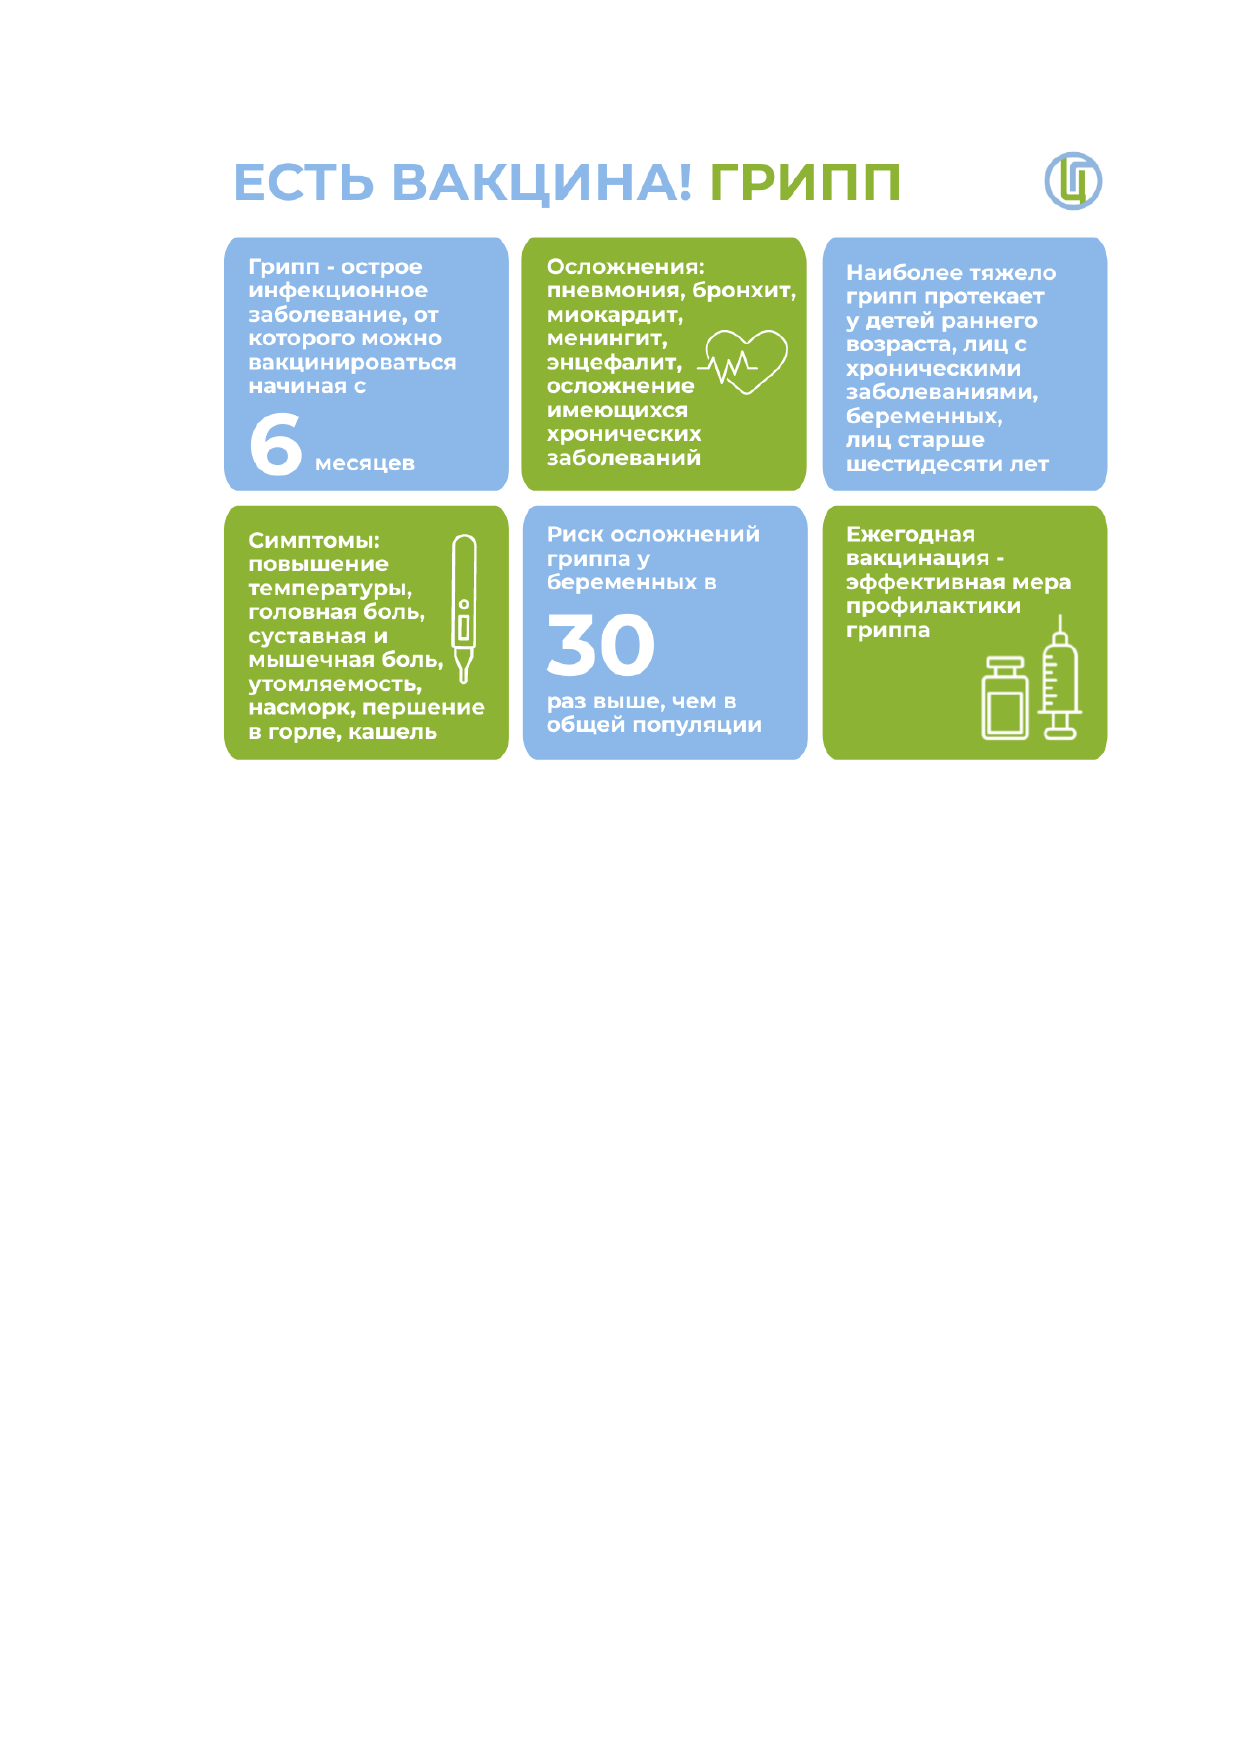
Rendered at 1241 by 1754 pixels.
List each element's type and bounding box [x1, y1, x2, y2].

picture [177, 118, 1152, 807]
